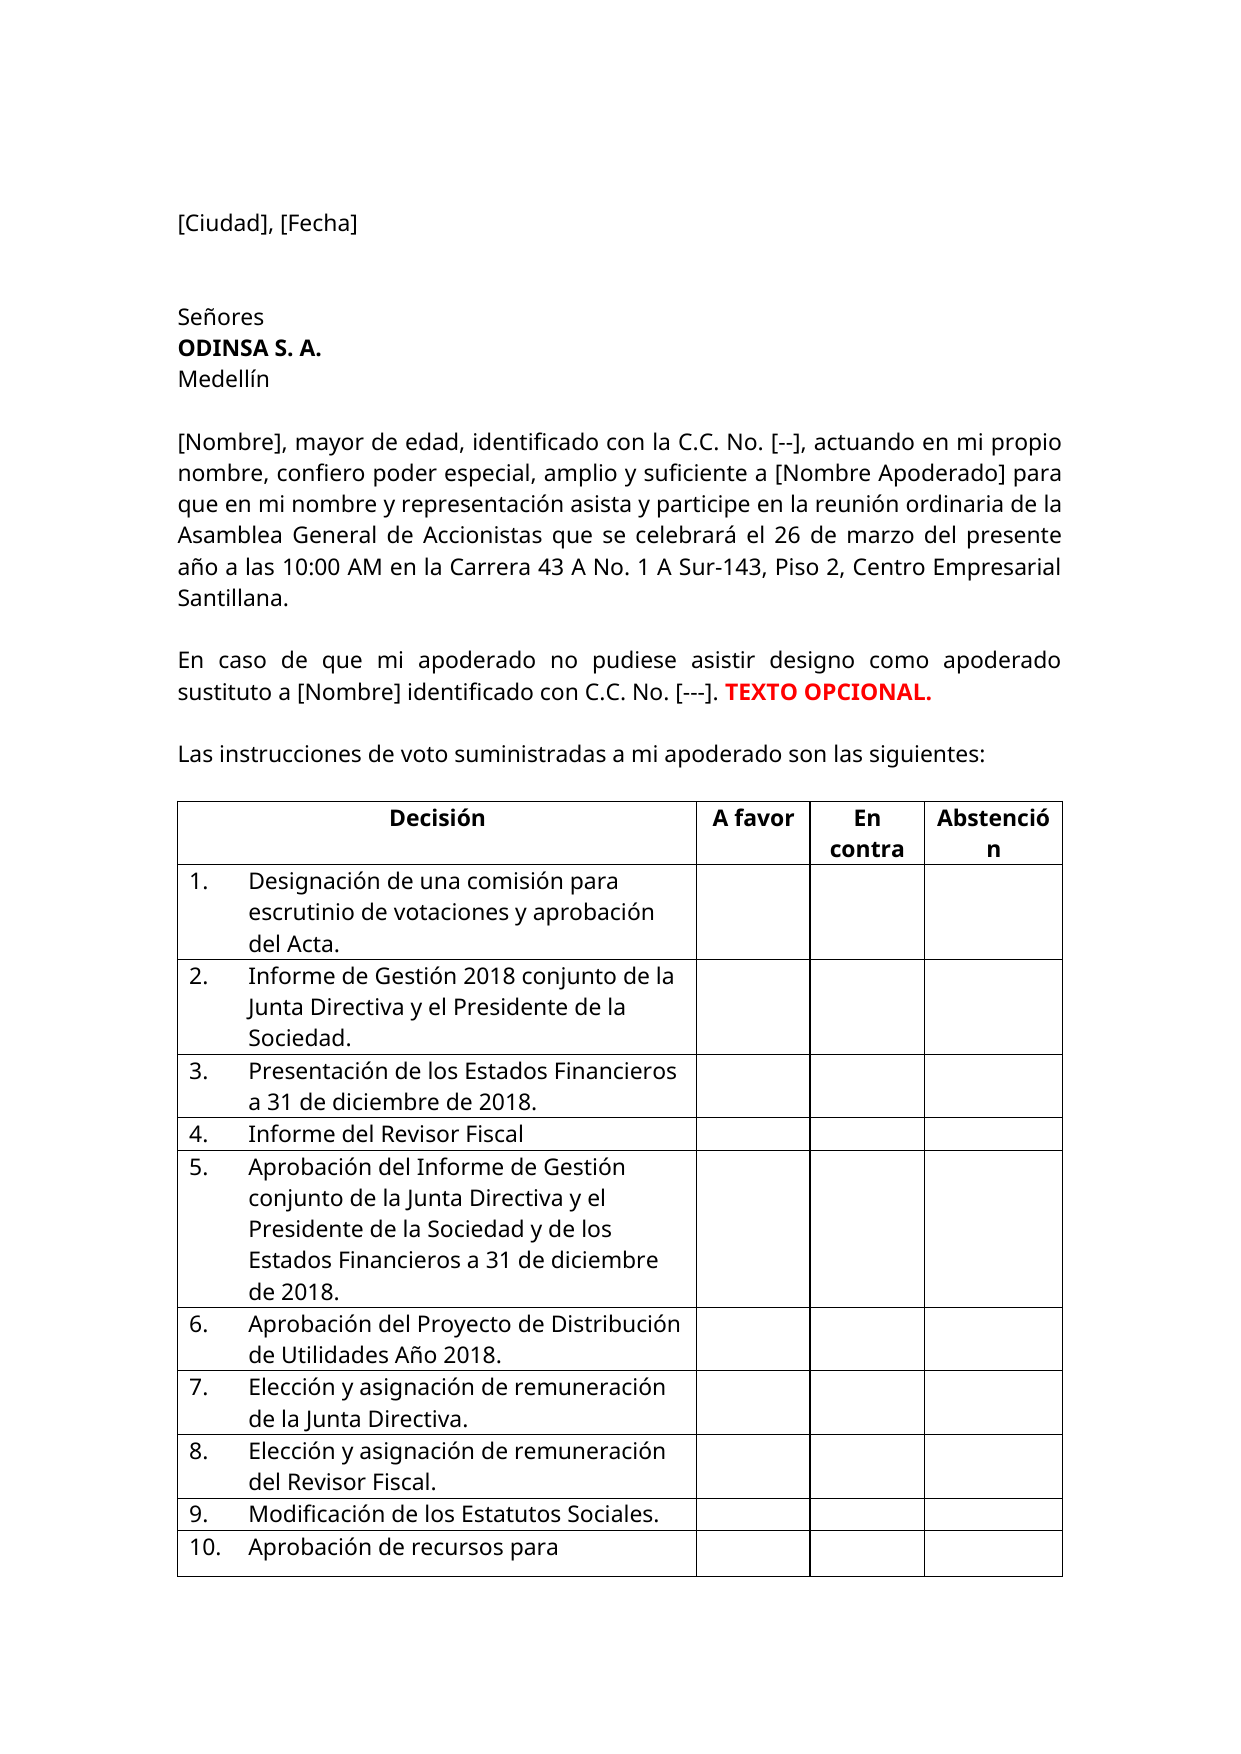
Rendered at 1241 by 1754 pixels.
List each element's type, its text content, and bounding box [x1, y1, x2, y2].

text Medellín [177, 363, 1063, 394]
table_cell [925, 1531, 1062, 1576]
table_cell [811, 1151, 924, 1307]
table_cell [697, 1308, 809, 1370]
table_cell [811, 1435, 924, 1497]
text En caso de que mi apoderado no pudiese asistir designo como apoderado sustituto a [Nombre] identificado con C.C. No. [---]. TEXTO OPCIONAL. [177, 644, 1063, 707]
table_cell [811, 1118, 924, 1149]
table_header A favor [697, 802, 809, 864]
table_cell [811, 1308, 924, 1370]
text Las instrucciones de voto suministradas a mi apoderado son las siguientes: [177, 738, 1063, 769]
table_cell Elección y asignación de remuneración de la Junta Directiva. [178, 1371, 696, 1434]
table_cell [697, 865, 809, 959]
table_cell [811, 1531, 924, 1576]
table_cell [697, 1435, 809, 1497]
table_header En contra [811, 802, 924, 864]
table_cell Informe del Revisor Fiscal [178, 1118, 696, 1149]
table_cell [697, 1055, 809, 1117]
table_cell [925, 1055, 1062, 1117]
table_cell [697, 1531, 809, 1576]
table_cell [925, 1435, 1062, 1497]
table_header Abstención [925, 802, 1062, 864]
table_cell [925, 865, 1062, 959]
table_cell [925, 1308, 1062, 1370]
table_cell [178, 1531, 696, 1576]
table_cell [925, 960, 1062, 1054]
table_cell Elección y asignación de remuneración del Revisor Fiscal. [178, 1435, 696, 1497]
table_cell Designación de una comisión para escrutinio de votaciones y aprobación del Acta. [178, 865, 696, 959]
table_cell [925, 1499, 1062, 1530]
table_cell [811, 1055, 924, 1117]
table_cell [811, 865, 924, 959]
text [Nombre], mayor de edad, identificado con la C.C. No. [--], actuando en mi propio nombre, confiero poder especial, amplio y suficiente a [Nombre Apoderado] para que en mi nombre y representación asista y participe en la reunión ordinaria de la Asamblea General de Accionistas que se celebrará el 26 de marzo del presente año a las 10:00 AM en la Carrera 43 A No. 1 A Sur-143, Piso 2, Centro Empresarial Santillana. [177, 426, 1063, 613]
table_cell Modificación de los Estatutos Sociales. [178, 1499, 696, 1530]
table_cell [925, 1151, 1062, 1307]
text Señores [177, 301, 1063, 332]
table_cell [811, 1499, 924, 1530]
table_cell [697, 1118, 809, 1149]
table_cell [925, 1118, 1062, 1149]
table_header Decisión [178, 802, 696, 864]
table_cell [697, 1499, 809, 1530]
table_cell [811, 1371, 924, 1434]
text ODINSA S. A. [177, 332, 1063, 363]
text [Ciudad], [Fecha] [177, 207, 1063, 238]
table_cell Aprobación del Informe de Gestión conjunto de la Junta Directiva y el Presidente de la Sociedad y de los Estados Financieros a 31 de diciembre de 2018. [178, 1151, 696, 1307]
table_cell [697, 960, 809, 1054]
table_cell [697, 1371, 809, 1434]
table_cell Informe de Gestión 2018 conjunto de la Junta Directiva y el Presidente de la Sociedad. [178, 960, 696, 1054]
table_cell [697, 1151, 809, 1307]
table_cell [925, 1371, 1062, 1434]
table_cell [811, 960, 924, 1054]
table_cell Presentación de los Estados Financieros a 31 de diciembre de 2018. [178, 1055, 696, 1117]
table_cell Aprobación del Proyecto de Distribución de Utilidades Año 2018. [178, 1308, 696, 1370]
